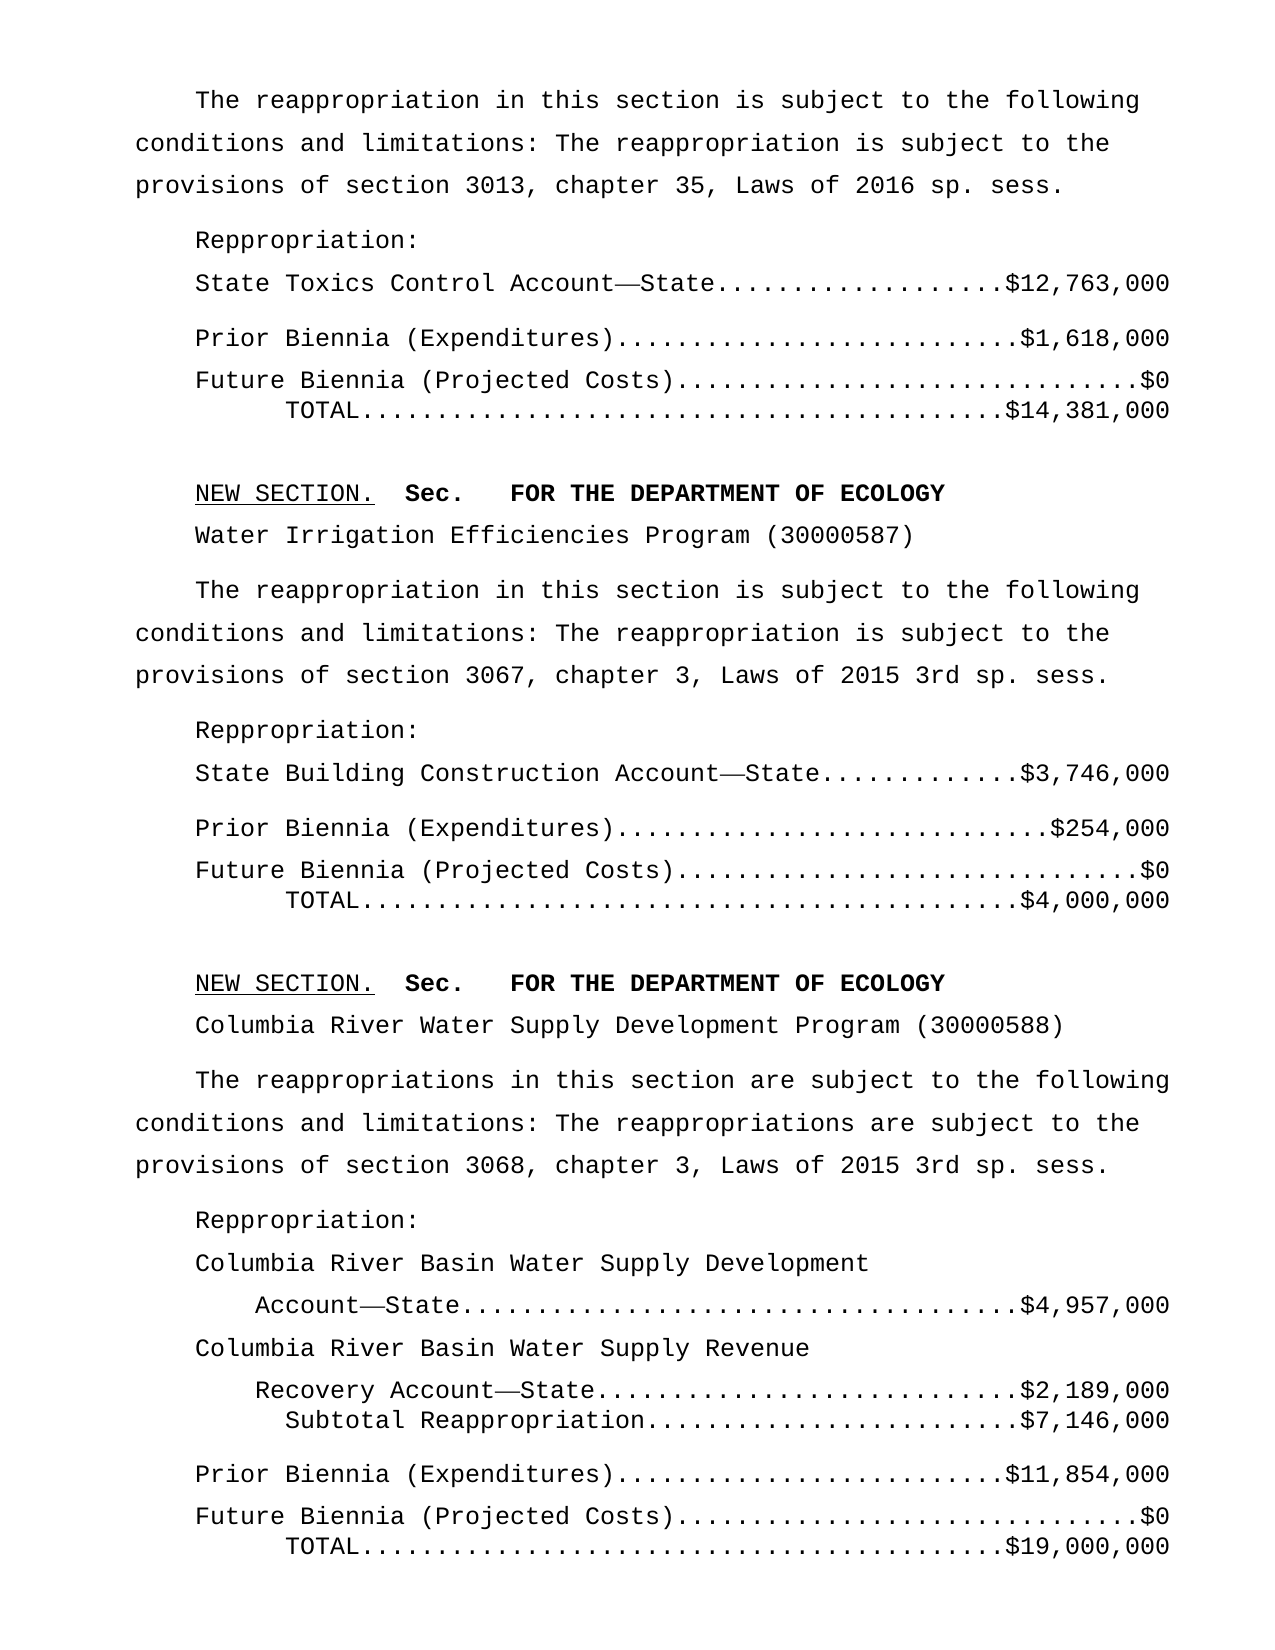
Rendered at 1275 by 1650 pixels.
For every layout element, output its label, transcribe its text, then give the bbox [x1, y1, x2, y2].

text Reppropriation: [135, 705, 1170, 747]
text Future Biennia (Projected Costs) $0 [135, 845, 1170, 887]
text NEW SECTION. Sec. FOR THE DEPARTMENT OF ECOLOGY [135, 957, 1170, 1000]
text Future Biennia (Projected Costs) $0 [135, 355, 1170, 397]
text State Toxics Control Account—State $12,763,000 [135, 257, 1170, 300]
text TOTAL $14,381,000 [135, 397, 1170, 426]
text The reappropriations in this section are subject to the following conditions and limitations: The reappropriations are subject to the provisions of section 3068, chapter 3, Laws of 2015 3rd sp. sess. [135, 1055, 1170, 1182]
text The reappropriation in this section is subject to the following conditions and limitations: The reappropriation is subject to the provisions of section 3067, chapter 3, Laws of 2015 3rd sp. sess. [135, 565, 1170, 692]
text Prior Biennia (Expenditures) $254,000 [135, 802, 1170, 845]
text Columbia River Water Supply Development Program (30000588) [135, 1000, 1170, 1042]
text Recovery Account—State $2,189,000 [135, 1365, 1170, 1407]
text Columbia River Basin Water Supply Revenue [135, 1322, 1170, 1365]
text Reppropriation: [135, 215, 1170, 257]
text TOTAL $4,000,000 [135, 887, 1170, 916]
text Reppropriation: [135, 1195, 1170, 1237]
text Account—State $4,957,000 [135, 1280, 1170, 1322]
text Water Irrigation Efficiencies Program (30000587) [135, 510, 1170, 552]
text The reappropriation in this section is subject to the following conditions and limitations: The reappropriation is subject to the provisions of section 3013, chapter 35, Laws of 2016 sp. sess. [135, 75, 1170, 202]
text Future Biennia (Projected Costs) $0 [135, 1491, 1170, 1533]
text Prior Biennia (Expenditures) $11,854,000 [135, 1448, 1170, 1491]
text Subtotal Reappropriation $7,146,000 [135, 1407, 1170, 1436]
text State Building Construction Account—State $3,746,000 [135, 747, 1170, 790]
text Prior Biennia (Expenditures) $1,618,000 [135, 312, 1170, 355]
text TOTAL $19,000,000 [135, 1533, 1170, 1562]
text NEW SECTION. Sec. FOR THE DEPARTMENT OF ECOLOGY [135, 467, 1170, 510]
text Columbia River Basin Water Supply Development [135, 1237, 1170, 1280]
